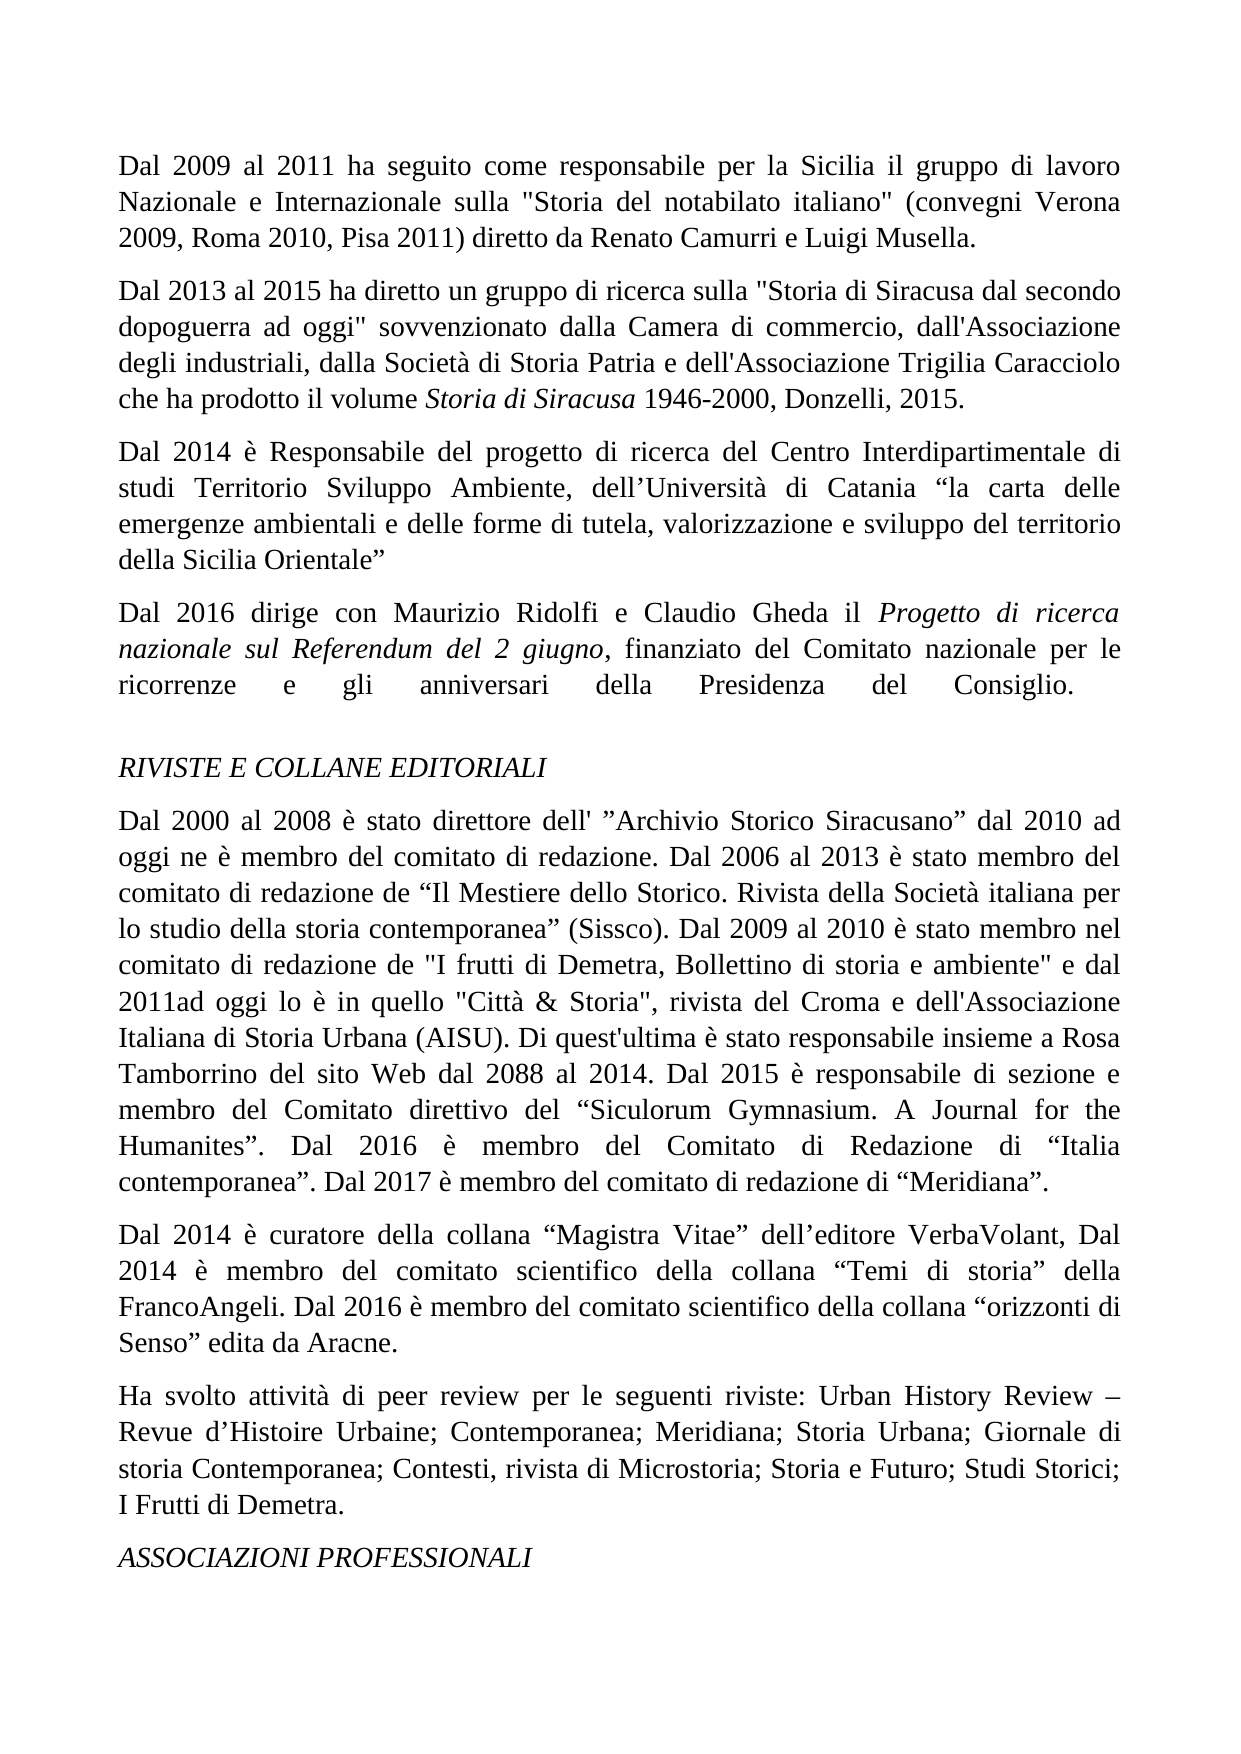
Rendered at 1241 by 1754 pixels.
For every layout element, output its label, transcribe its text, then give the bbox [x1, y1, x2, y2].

text Dal 2014 è Responsabile del progetto di ricerca del Centro Interdipartimentale di studi Territorio Sviluppo Ambiente, dell’Università di Catania “la carta delle emergenze ambientali e delle forme di tutela, valorizzazione e sviluppo del territorio della Sicilia Orientale” [118, 434, 1122, 576]
text Dal 2016 dirige con Maurizio Ridolfi e Claudio Gheda il Progetto di ricerca nazionale sul Referendum del 2 giugno, finanziato del Comitato nazionale per le ricorrenze e gli anniversari della Presidenza del Consiglio. [118, 595, 1122, 731]
text Dal 2009 al 2011 ha seguito come responsabile per la Sicilia il gruppo di lavoro Nazionale e Internazionale sulla "Storia del notabilato italiano" (convegni Verona 2009, Roma 2010, Pisa 2011) diretto da Renato Camurri e Luigi Musella. [118, 148, 1122, 253]
text RIVISTE E COLLANE EDITORIALI [118, 750, 1122, 784]
text Dal 2014 è curatore della collana “Magistra Vitae” dell’editore VerbaVolant, Dal 2014 è membro del comitato scientifico della collana “Temi di storia” della FrancoAngeli. Dal 2016 è membro del comitato scientifico della collana “orizzonti di Senso” edita da Aracne. [118, 1217, 1122, 1359]
text Ha svolto attività di peer review per le seguenti riviste: Urban History Review – Revue d’Histoire Urbaine; Contemporanea; Meridiana; Storia Urbana; Giornale di storia Contemporanea; Contesti, rivista di Microstoria; Storia e Futuro; Studi Storici; I Frutti di Demetra. [118, 1378, 1122, 1520]
text ASSOCIAZIONI PROFESSIONALI [118, 1540, 1122, 1573]
text Dal 2013 al 2015 ha diretto un gruppo di ricerca sulla "Storia di Siracusa dal secondo dopoguerra ad oggi" sovvenzionato dalla Camera di commercio, dall'Associazione degli industriali, dalla Società di Storia Patria e dell'Associazione Trigilia Caracciolo che ha prodotto il volume Storia di Siracusa 1946-2000, Donzelli, 2015. [118, 273, 1122, 415]
text Dal 2000 al 2008 è stato direttore dell' ”Archivio Storico Siracusano” dal 2010 ad oggi ne è membro del comitato di redazione. Dal 2006 al 2013 è stato membro del comitato di redazione de “Il Mestiere dello Storico. Rivista della Società italiana per lo studio della storia contemporanea” (Sissco). Dal 2009 al 2010 è stato membro nel comitato di redazione de "I frutti di Demetra, Bollettino di storia e ambiente" e dal 2011ad oggi lo è in quello "Città & Storia", rivista del Croma e dell'Associazione Italiana di Storia Urbana (AISU). Di quest'ultima è stato responsabile insieme a Rosa Tamborrino del sito Web dal 2088 al 2014. Dal 2015 è responsabile di sezione e membro del Comitato direttivo del “Siculorum Gymnasium. A Journal for the Humanites”. Dal 2016 è membro del Comitato di Redazione di “Italia contemporanea”. Dal 2017 è membro del comitato di redazione di “Meridiana”. [118, 803, 1122, 1198]
